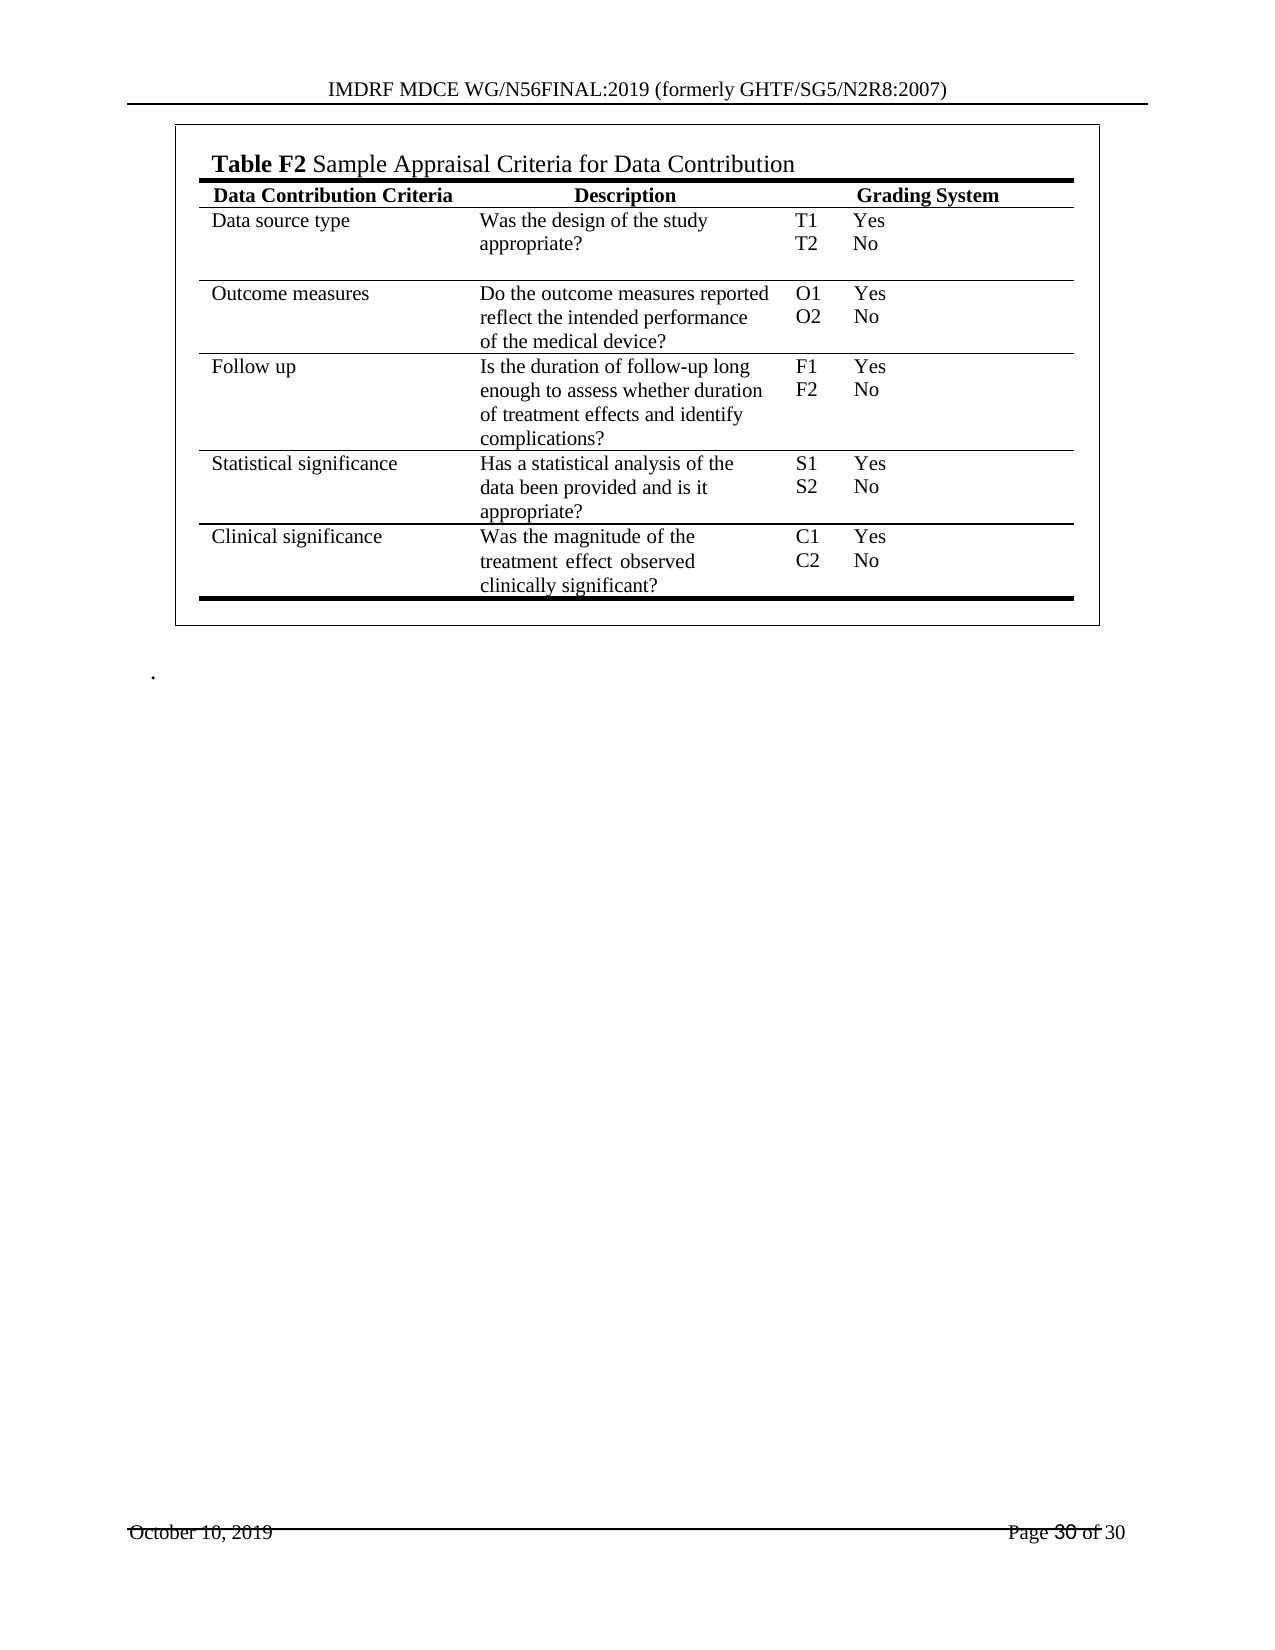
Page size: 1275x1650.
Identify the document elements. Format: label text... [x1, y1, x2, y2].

text . [150, 656, 1148, 685]
